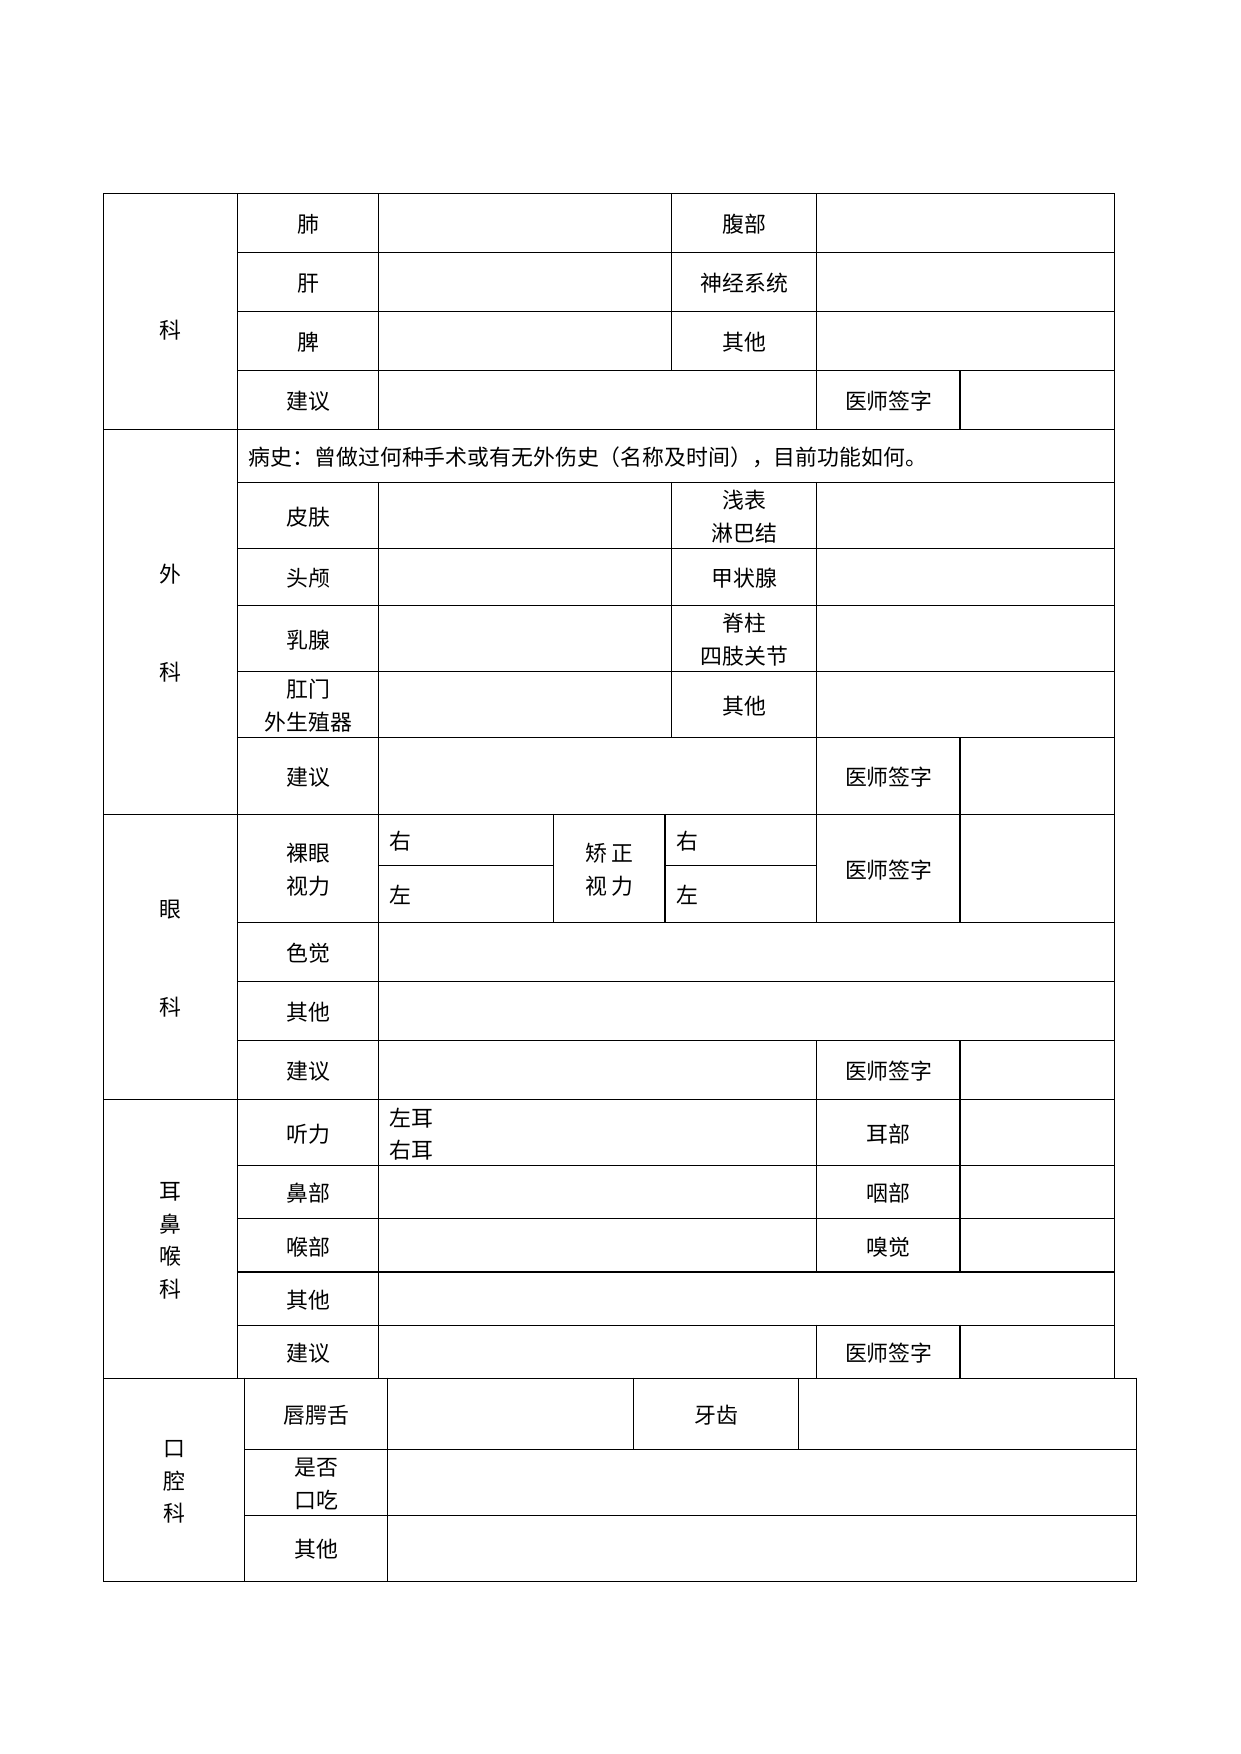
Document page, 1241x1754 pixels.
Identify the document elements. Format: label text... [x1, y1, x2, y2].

table_cell [388, 1516, 1136, 1581]
table_cell 裸眼 视力 [238, 815, 378, 922]
table_cell [817, 312, 1114, 370]
table_cell [379, 1041, 816, 1099]
table_cell 右 [379, 815, 553, 864]
table_cell 嗅觉 [817, 1219, 959, 1271]
table_cell [388, 1379, 633, 1449]
table_cell [961, 1326, 1114, 1378]
table_cell [388, 1450, 1136, 1515]
table_cell [817, 549, 1114, 605]
table_cell [961, 371, 1114, 429]
table_cell [379, 1166, 816, 1218]
table_cell 左 [666, 866, 816, 922]
table_cell 病史：曾做过何种手术或有无外伤史（名称及时间），目前功能如何。 [238, 430, 1114, 482]
table_cell 其他 [245, 1516, 387, 1581]
table_cell [961, 1166, 1114, 1218]
table_cell 建议 [238, 738, 378, 814]
table_cell [961, 1041, 1114, 1099]
table_cell [379, 923, 1114, 981]
table_cell [379, 312, 671, 370]
table_cell [799, 1379, 1136, 1449]
table_cell [961, 1219, 1114, 1271]
table_cell 其他 [238, 982, 378, 1040]
table_cell 腹部 [672, 194, 816, 252]
table_cell [379, 483, 671, 548]
table_cell [817, 253, 1114, 311]
table_cell 皮肤 [238, 483, 378, 548]
table_cell 甲状腺 [672, 549, 816, 605]
table_cell 唇腭舌 [245, 1379, 387, 1449]
table_cell 其他 [238, 1273, 378, 1324]
table_cell 建议 [238, 371, 378, 429]
table_cell 脾 [238, 312, 378, 370]
table_cell 建议 [238, 1326, 378, 1378]
table_cell 医师签字 [817, 371, 959, 429]
table_cell 外 科 [104, 430, 237, 814]
table_cell 医师签字 [817, 1326, 959, 1378]
table_cell [379, 253, 671, 311]
table_cell 眼 科 [104, 815, 237, 1099]
table_cell 医师签字 [817, 815, 959, 922]
table_cell 咽部 [817, 1166, 959, 1218]
table_cell [379, 672, 671, 737]
table_cell [817, 194, 1114, 252]
table_cell [379, 1273, 1114, 1324]
table_cell 乳腺 [238, 606, 378, 671]
table_cell [379, 982, 1114, 1040]
table_cell [817, 606, 1114, 671]
table_cell 右 [666, 815, 816, 864]
table_cell 头颅 [238, 549, 378, 605]
table_cell [379, 606, 671, 671]
table_cell [961, 1100, 1114, 1165]
table_cell 肺 [238, 194, 378, 252]
table_cell 矫 正 视 力 [554, 815, 664, 922]
table_cell [817, 672, 1114, 737]
table_cell 其他 [672, 312, 816, 370]
table_cell 脊柱 四肢关节 [672, 606, 816, 671]
table_cell 是否 口吃 [245, 1450, 387, 1515]
table_cell 鼻部 [238, 1166, 378, 1218]
table_cell 医师签字 [817, 738, 959, 814]
table_cell 耳部 [817, 1100, 959, 1165]
table_cell [379, 194, 671, 252]
table_cell 肝 [238, 253, 378, 311]
table_cell 左 [379, 866, 553, 922]
table_cell 耳 鼻 喉 科 [104, 1100, 237, 1378]
table_cell [379, 1219, 816, 1271]
table_cell 医师签字 [817, 1041, 959, 1099]
table_cell [961, 738, 1114, 814]
table_cell 建议 [238, 1041, 378, 1099]
table_cell [379, 1326, 816, 1378]
table_cell 神经系统 [672, 253, 816, 311]
table_cell 听力 [238, 1100, 378, 1165]
table_cell 口 腔 科 [104, 1379, 244, 1581]
table_cell 浅表 淋巴结 [672, 483, 816, 548]
table_cell [817, 483, 1114, 548]
table_cell 喉部 [238, 1219, 378, 1271]
table_cell [379, 371, 816, 429]
table_cell [379, 738, 816, 814]
table_cell [379, 549, 671, 605]
table_cell 牙齿 [634, 1379, 798, 1449]
table_cell [961, 815, 1114, 922]
table_cell 其他 [672, 672, 816, 737]
table_cell 色觉 [238, 923, 378, 981]
table_cell 肛门 外生殖器 [238, 672, 378, 737]
table_cell 左耳 右耳 [379, 1100, 816, 1165]
